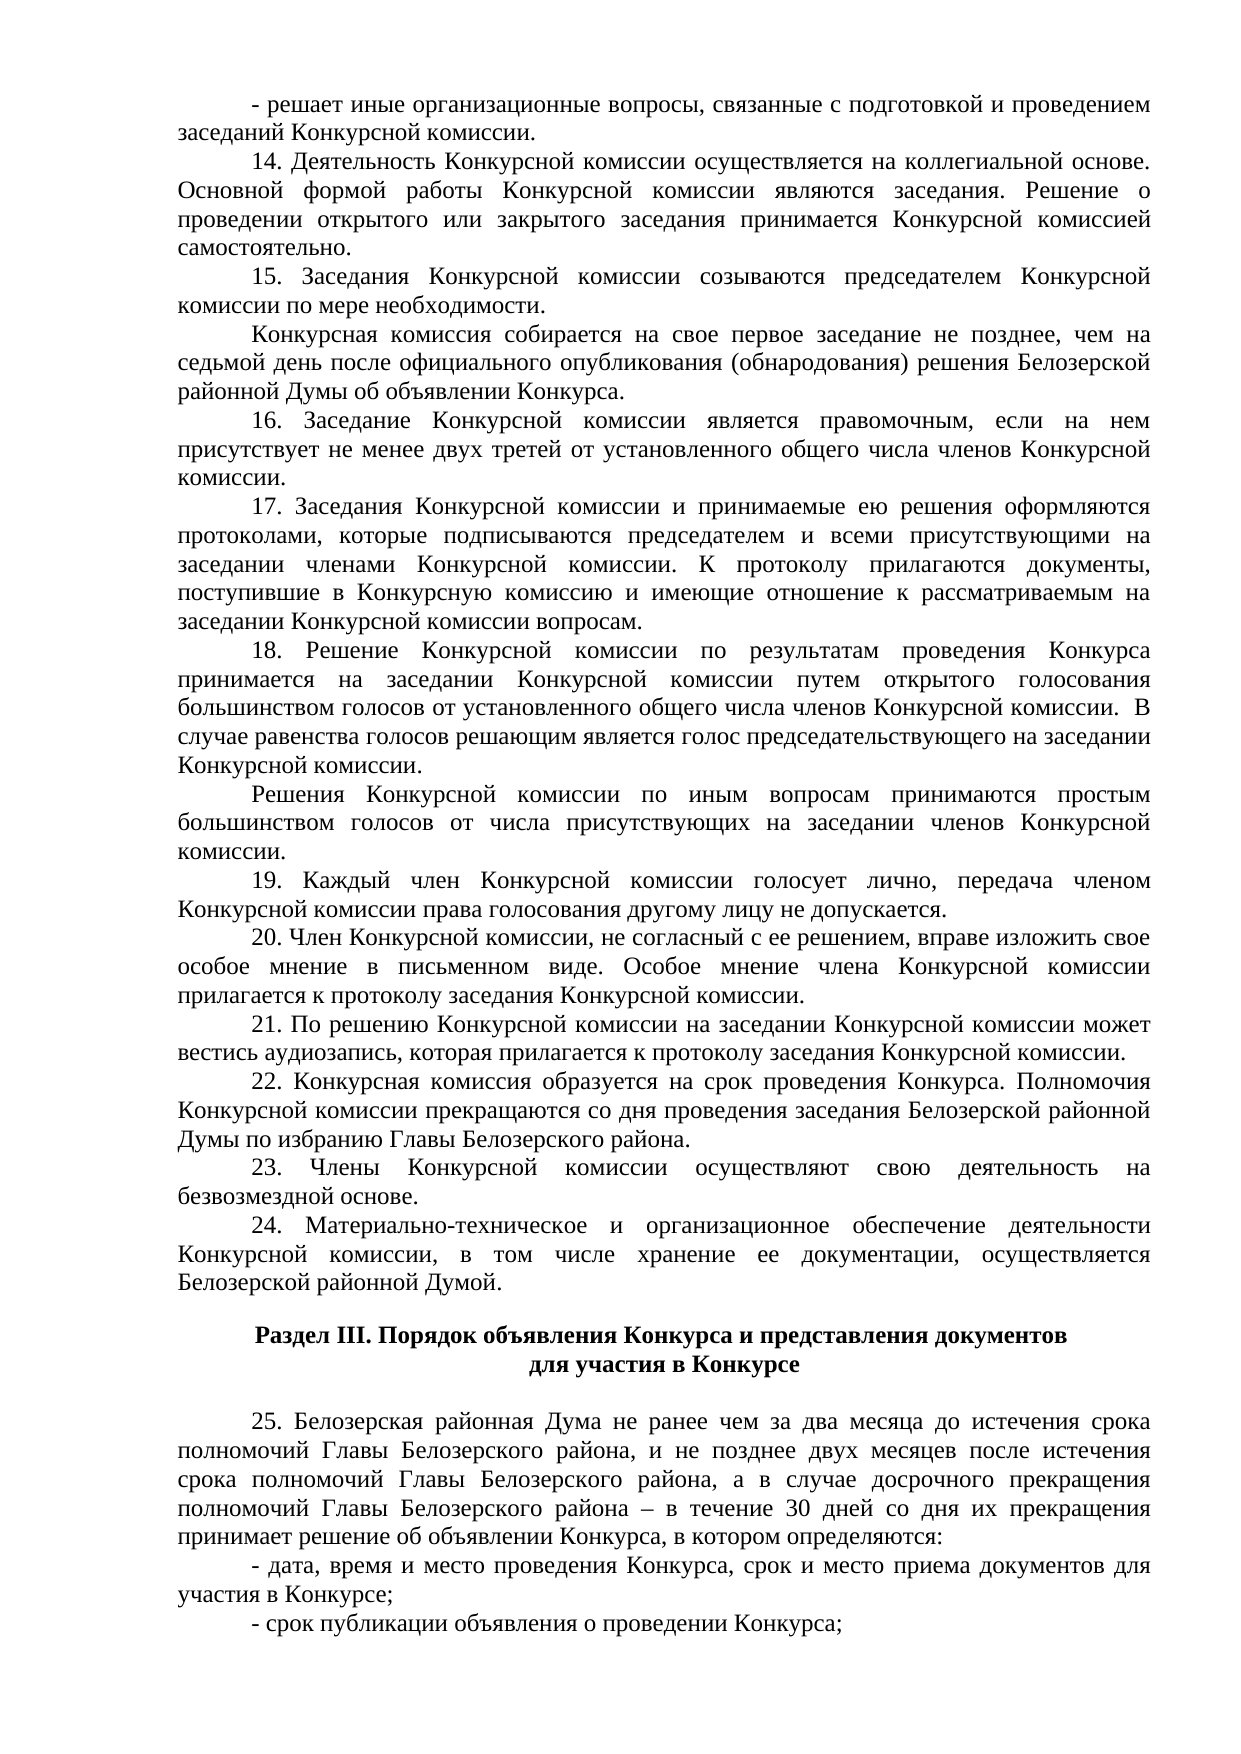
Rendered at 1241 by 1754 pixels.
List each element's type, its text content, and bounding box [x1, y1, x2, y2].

text 20. Член Конкурсной комиссии, не согласный с ее решением, вправе изложить свое особое мнение в письменном виде. Особое мнение члена Конкурсной комиссии прилагается к протоколу заседания Конкурсной комиссии. [177, 922, 1152, 1009]
text 21. По решению Конкурсной комиссии на заседании Конкурсной комиссии может вестись аудиозапись, которая прилагается к протоколу заседания Конкурсной комиссии. [177, 1009, 1152, 1066]
text 15. Заседания Конкурсной комиссии созываются председателем Конкурсной комиссии по мере необходимости. [177, 261, 1152, 319]
text 16. Заседание Конкурсной комиссии является правомочным, если на нем присутствует не менее двух третей от установленного общего числа членов Конкурсной комиссии. [177, 405, 1152, 491]
text 18. Решение Конкурсной комиссии по результатам проведения Конкурса принимается на заседании Конкурсной комиссии путем открытого голосования большинством голосов от установленного общего числа членов Конкурсной комиссии. В случае равенства голосов решающим является голос председательствующего на заседании Конкурсной комиссии. [177, 635, 1152, 779]
text 25. Белозерская районная Дума не ранее чем за два месяца до истечения срока полномочий Главы Белозерского района, и не позднее двух месяцев после истечения срока полномочий Главы Белозерского района, а в случае досрочного прекращения полномочий Главы Белозерского района – в течение 30 дней со дня их прекращения принимает решение об объявлении Конкурса, в котором определяются: [177, 1406, 1152, 1550]
text 22. Конкурсная комиссия образуется на срок проведения Конкурса. Полномочия Конкурсной комиссии прекращаются со дня проведения заседания Белозерской районной Думы по избранию Главы Белозерского района. [177, 1066, 1152, 1152]
text Раздел III. Порядок объявления Конкурса и представления документов для участия в Конкурсе [177, 1320, 1152, 1378]
text 17. Заседания Конкурсной комиссии и принимаемые ею решения оформляются протоколами, которые подписываются председателем и всеми присутствующими на заседании членами Конкурсной комиссии. К протоколу прилагаются документы, поступившие в Конкурсную комиссию и имеющие отношение к рассматриваемым на заседании Конкурсной комиссии вопросам. [177, 491, 1152, 635]
text - решает иные организационные вопросы, связанные с подготовкой и проведением заседаний Конкурсной комиссии. [177, 89, 1152, 146]
text - дата, время и место проведения Конкурса, срок и место приема документов для участия в Конкурсе; [177, 1550, 1152, 1608]
text 23. Члены Конкурсной комиссии осуществляют свою деятельность на безвозмездной основе. [177, 1152, 1152, 1210]
text - срок публикации объявления о проведении Конкурса; [177, 1608, 1152, 1636]
text 19. Каждый член Конкурсной комиссии голосует лично, передача членом Конкурсной комиссии права голосования другому лицу не допускается. [177, 865, 1152, 922]
text Конкурсная комиссия собирается на свое первое заседание не позднее, чем на седьмой день после официального опубликования (обнародования) решения Белозерской районной Думы об объявлении Конкурса. [177, 319, 1152, 405]
text 14. Деятельность Конкурсной комиссии осуществляется на коллегиальной основе. Основной формой работы Конкурсной комиссии являются заседания. Решение о проведении открытого или закрытого заседания принимается Конкурсной комиссией самостоятельно. [177, 146, 1152, 261]
text Решения Конкурсной комиссии по иным вопросам принимаются простым большинством голосов от числа присутствующих на заседании членов Конкурсной комиссии. [177, 779, 1152, 865]
text 24. Материально-техническое и организационное обеспечение деятельности Конкурсной комиссии, в том числе хранение ее документации, осуществляется Белозерской районной Думой. [177, 1210, 1152, 1296]
